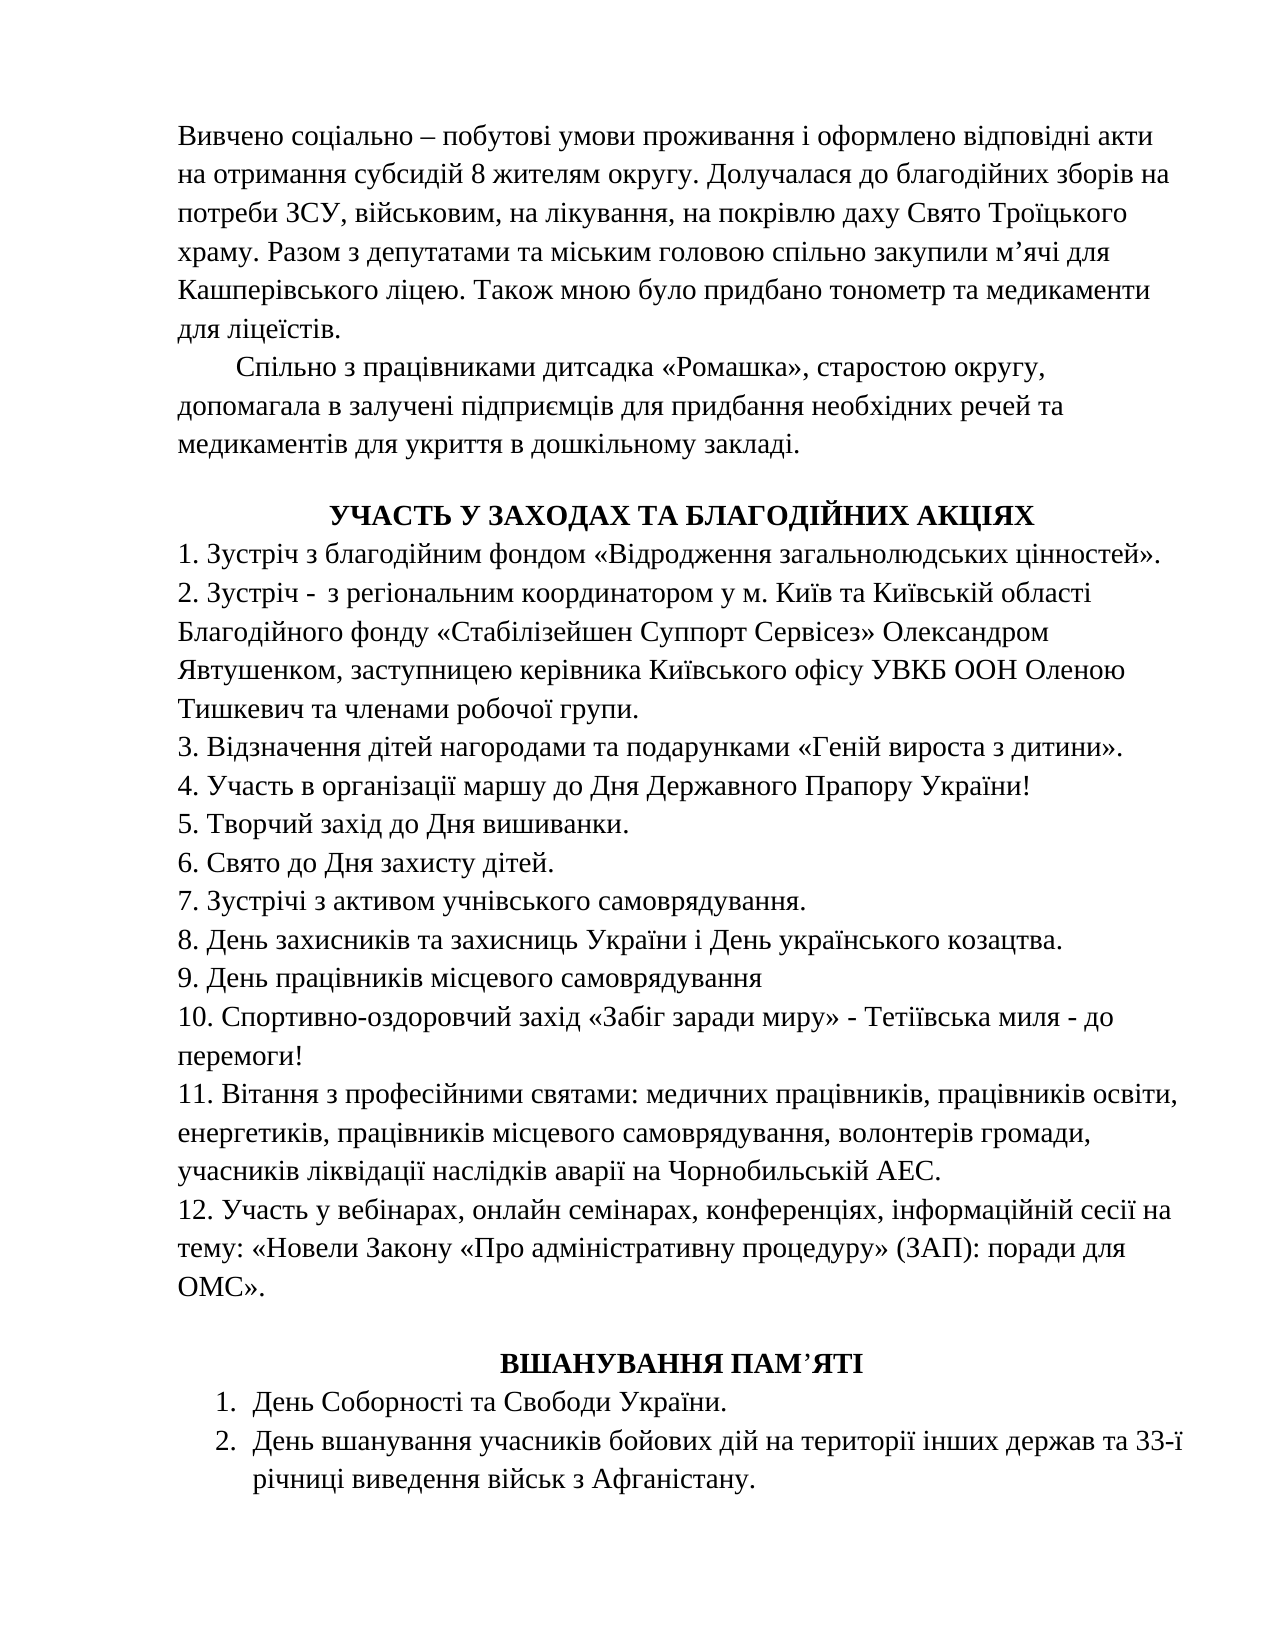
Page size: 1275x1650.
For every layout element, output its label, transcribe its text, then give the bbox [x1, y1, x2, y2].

text 4. Участь в організації маршу до Дня Державного Прапору України! [177, 768, 1186, 801]
text 10. Спортивно-оздоровчий захід «Забіг заради миру» - Тетіївська миля - до перемоги! [177, 999, 1186, 1071]
text 2. Зустріч - з регіональним координатором у м. Київ та Київській області Благодійного фонду «Стабілізейшен Суппорт Сервісез» Олександром Явтушенком, заступницею керівника Київського офісу УВКБ ООН Оленою Тишкевич та членами робочої групи. [177, 575, 1186, 724]
list День Соборності та Свободи України. [215, 1384, 1186, 1418]
text 6. Свято до Дня захисту дітей. [177, 845, 1186, 878]
text 1. Зустріч з благодійним фондом «Відродження загальнолюдських цінностей». [177, 537, 1186, 570]
text 12. Участь у вебінарах, онлайн семінарах, конференціях, інформаційній сесії на тему: «Новели Закону «Про адміністративну процедуру» (ЗАП): поради для ОМС». [177, 1192, 1186, 1302]
text 8. День захисників та захисниць України і День українського козацтва. [177, 922, 1186, 956]
text УЧАСТЬ У ЗАХОДАХ ТА БЛАГОДІЙНИХ АКЦІЯХ [177, 498, 1186, 532]
text Вивчено соціально – побутові умови проживання і оформлено відповідні акти на отримання субсидій 8 жителям округу. Долучалася до благодійних зборів на потреби ЗСУ, військовим, на лікування, на покрівлю даху Свято Троїцького храму. Разом з депутатами та міським головою спільно закупили м’ячі для Кашперівського ліцею. Також мною було придбано тонометр та медикаменти для ліцеїстів. [177, 118, 1186, 344]
text Спільно з працівниками дитсадка «Ромашка», старостою округу, допомагала в залучені підприємців для придбання необхідних речей та медикаментів для укриття в дошкільному закладі. [177, 349, 1186, 460]
text 5. Творчий захід до Дня вишиванки. [177, 806, 1186, 840]
text 7. Зустрічі з активом учнівського самоврядування. [177, 883, 1186, 917]
list День вшанування учасників бойових дій на території інших держав та 33-ї річниці виведення військ з Афганістану. [215, 1423, 1186, 1495]
text 3. Відзначення дітей нагородами та подарунками «Геній вироста з дитини». [177, 729, 1186, 763]
text ВШАНУВАННЯ ПАМ’ЯТІ [177, 1346, 1186, 1379]
text 11. Вітання з професійними святами: медичних працівників, працівників освіти, енергетиків, працівників місцевого самоврядування, волонтерів громади, учасників ліквідації наслідків аварії на Чорнобильській АЕС. [177, 1076, 1186, 1187]
text 9. День працівників місцевого самоврядування [177, 961, 1186, 994]
